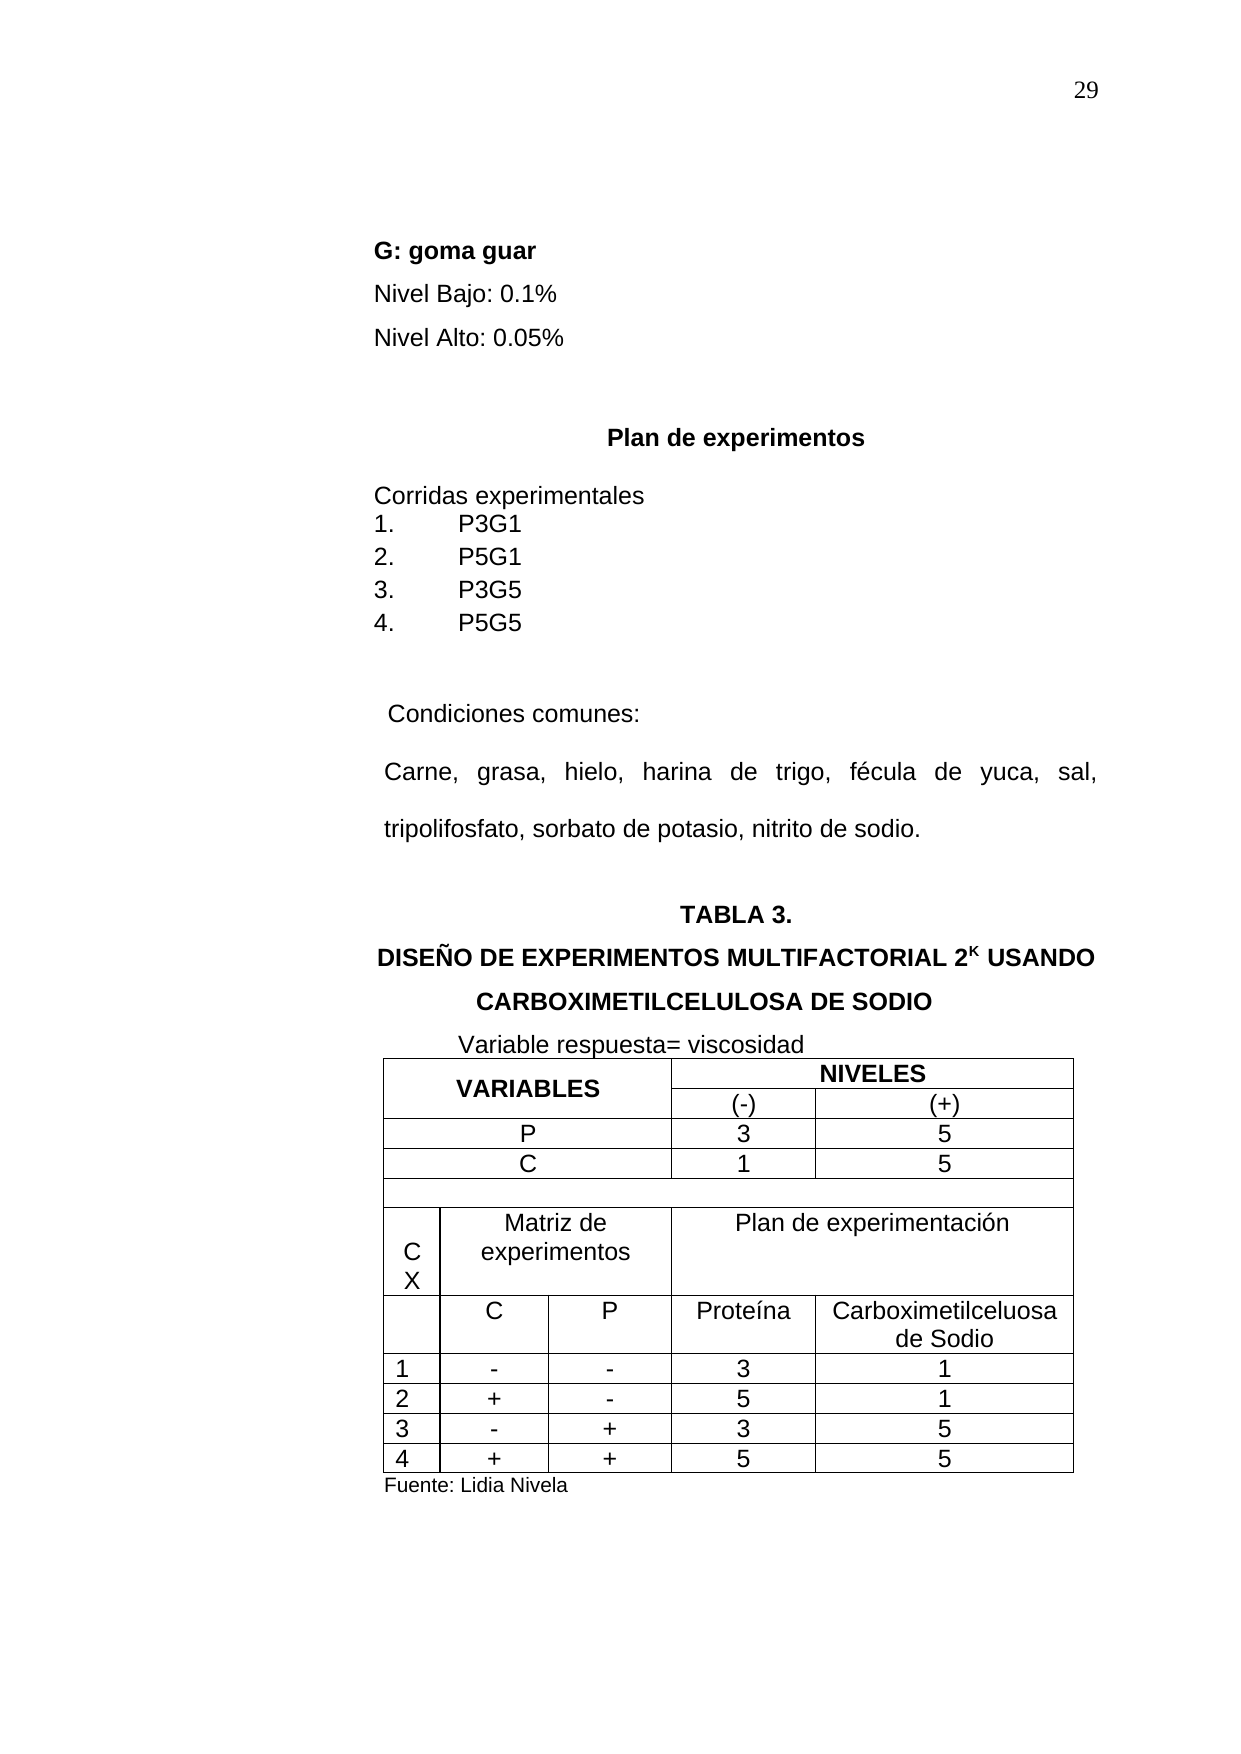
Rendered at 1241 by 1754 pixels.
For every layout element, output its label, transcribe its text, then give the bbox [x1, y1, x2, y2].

table_cell - [441, 1354, 548, 1383]
list P5G5 [236, 608, 1098, 637]
table_cell 3 [384, 1414, 439, 1442]
table_cell + [441, 1444, 548, 1472]
list P3G5 [236, 575, 1098, 604]
text Plan de experimentos [236, 423, 1098, 452]
table_cell Plan de experimentación [672, 1208, 1073, 1294]
table_cell - [441, 1414, 548, 1442]
table_cell Matriz de experimentos [441, 1208, 671, 1294]
table_cell - [549, 1384, 671, 1413]
text Carne, grasa, hielo, harina de trigo, fécula de yuca, sal, tripolifosfato, sorbato de potasio, nitrito de sodio. [384, 756, 1098, 843]
table_cell 4 [384, 1444, 439, 1472]
table_cell 2 [384, 1384, 439, 1413]
table_cell 5 [816, 1149, 1073, 1177]
table_cell C [441, 1296, 548, 1353]
table_cell - [549, 1354, 671, 1383]
table_cell 1 [672, 1149, 815, 1177]
text DISEÑO DE EXPERIMENTOS MULTIFACTORIAL 2K USANDO CARBOXIMETILCELULOSA DE SODIO [310, 943, 1098, 1015]
table_cell P [384, 1119, 671, 1148]
table_cell 3 [672, 1354, 815, 1383]
text Nivel Alto: 0.05% [236, 322, 1098, 351]
table_cell [384, 1296, 439, 1353]
table_cell (+) [816, 1089, 1073, 1118]
table_cell 3 [672, 1414, 815, 1442]
text Condiciones comunes: [236, 699, 1098, 728]
text Variable respuesta= viscosidad [310, 1029, 1098, 1058]
table_cell + [441, 1384, 548, 1413]
table_cell + [549, 1414, 671, 1442]
table_cell [384, 1179, 1073, 1207]
list P5G1 [236, 542, 1098, 571]
table_cell 5 [672, 1444, 815, 1472]
table_cell 1 [816, 1354, 1073, 1383]
text G: goma guar [236, 236, 1098, 265]
table_header NIVELES [672, 1059, 1073, 1088]
table_cell Proteína [672, 1296, 815, 1353]
table_cell 5 [816, 1119, 1073, 1148]
text Nivel Bajo: 0.1% [236, 279, 1098, 308]
table_header VARIABLES [384, 1059, 671, 1118]
text TABLA 3. [236, 900, 1098, 929]
table_cell 5 [672, 1384, 815, 1413]
table_cell (-) [672, 1089, 815, 1118]
list P3G1 [236, 509, 1098, 538]
table_cell CX [384, 1208, 439, 1294]
table_cell Carboximetilceluosa de Sodio [816, 1296, 1073, 1353]
table_cell 5 [816, 1414, 1073, 1442]
text Corridas experimentales [236, 481, 1098, 509]
table_cell + [549, 1444, 671, 1472]
table_cell 1 [816, 1384, 1073, 1413]
table_cell C [384, 1149, 671, 1177]
table_cell 5 [816, 1444, 1073, 1472]
table_cell 1 [384, 1354, 439, 1383]
table_cell P [549, 1296, 671, 1353]
table_cell 3 [672, 1119, 815, 1148]
text Fuente: Lidia Nivela [236, 1473, 1098, 1497]
